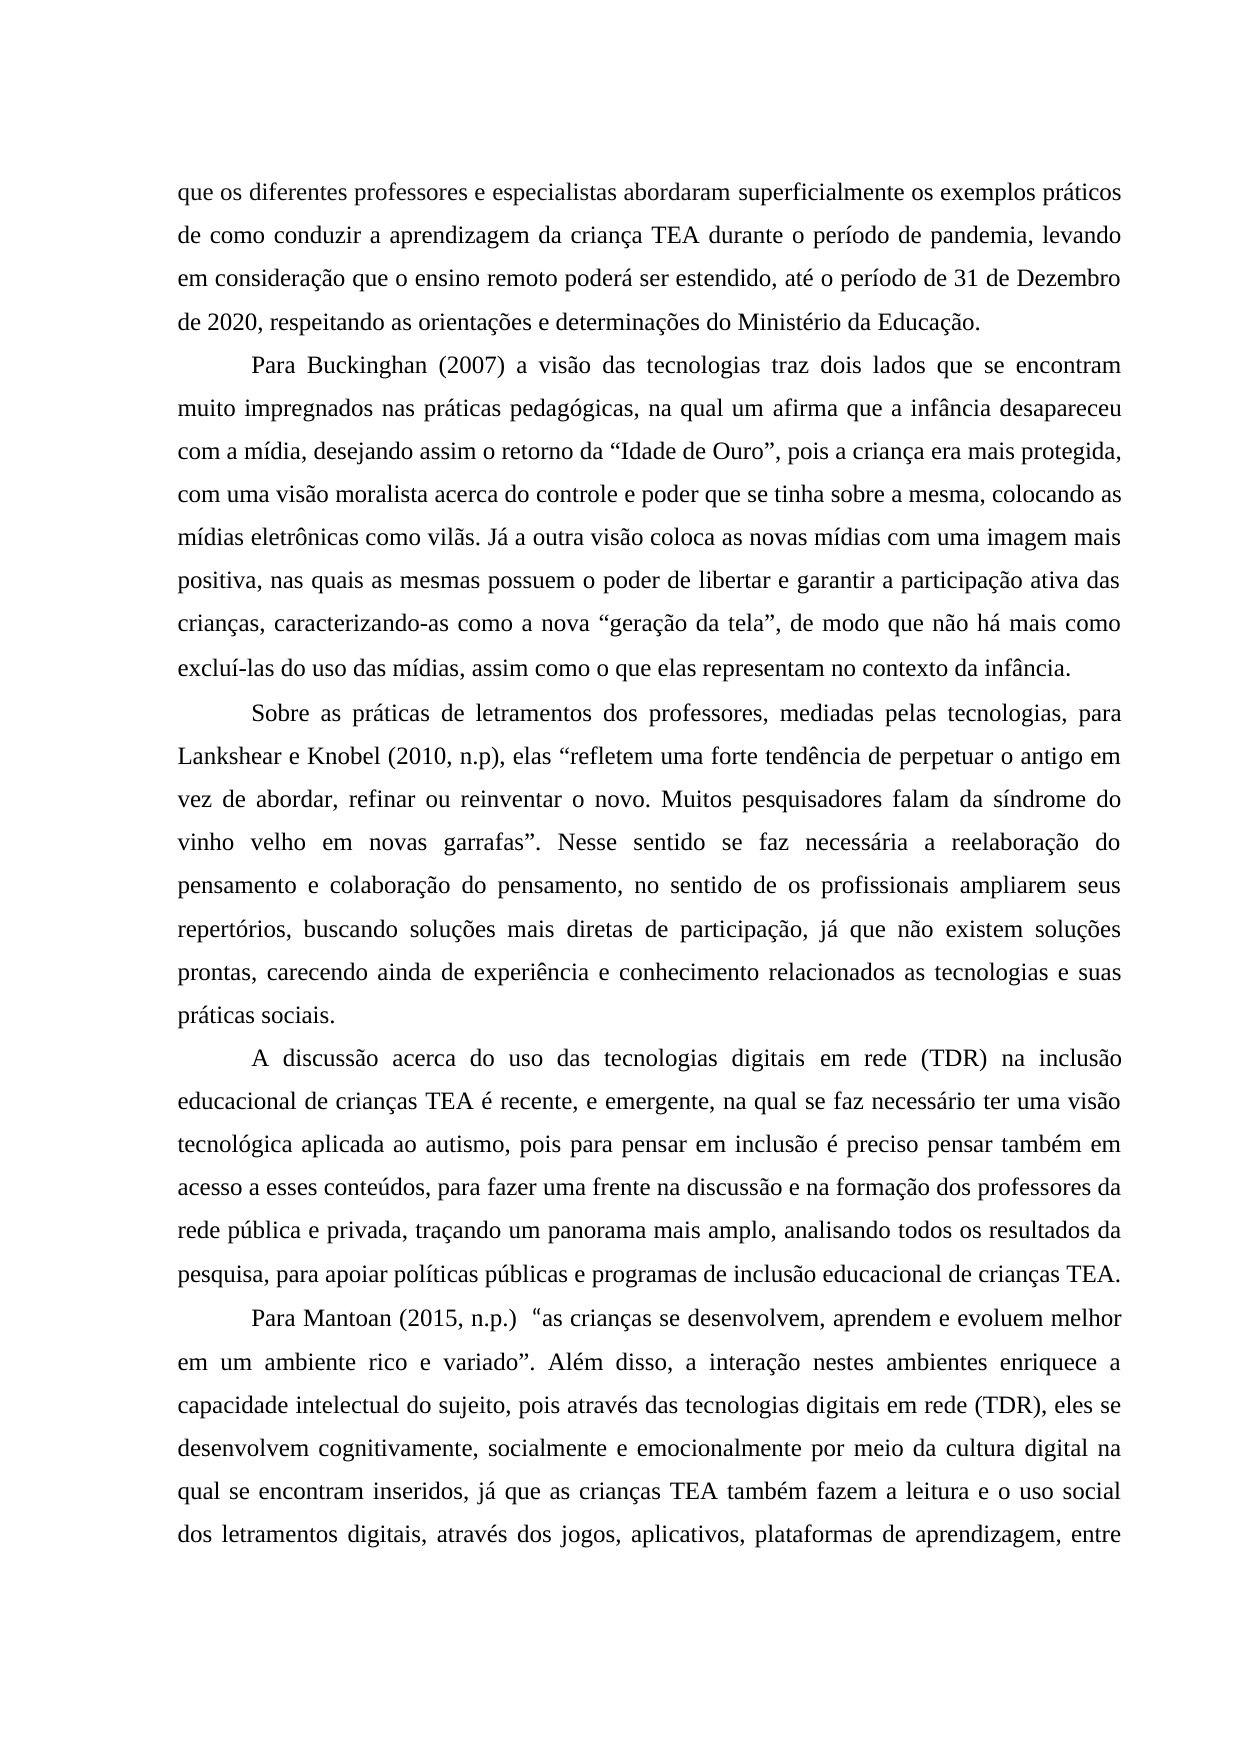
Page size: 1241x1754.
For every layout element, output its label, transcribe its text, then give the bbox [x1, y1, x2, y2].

text Sobre as práticas de letramentos dos professores, mediadas pelas tecnologias, para Lankshear e Knobel (2010, n.p), elas “refletem uma forte tendência de perpetuar o antigo em vez de abordar, refinar ou reinventar o novo. Muitos pesquisadores falam da síndrome do vinho velho em novas garrafas”. Nesse sentido se faz necessária a reelaboração do pensamento e colaboração do pensamento, no sentido de os profissionais ampliarem seus repertórios, buscando soluções mais diretas de participação, já que não existem soluções prontas, carecendo ainda de experiência e conhecimento relacionados as tecnologias e suas práticas sociais. [177, 698, 1122, 1029]
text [177, 177, 1122, 335]
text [177, 1302, 1122, 1548]
text A discussão acerca do uso das tecnologias digitais em rede (TDR) na inclusão educacional de crianças TEA é recente, e emergente, na qual se faz necessário ter uma visão tecnológica aplicada ao autismo, pois para pensar em inclusão é preciso pensar também em acesso a esses conteúdos, para fazer uma frente na discussão e na formação dos professores da rede pública e privada, traçando um panorama mais amplo, analisando todos os resultados da pesquisa, para apoiar políticas públicas e programas de inclusão educacional de crianças TEA. [177, 1043, 1122, 1287]
text Para Buckinghan (2007) a visão das tecnologias traz dois lados que se encontram muito impregnados nas práticas pedagógicas, na qual um afirma que a infância desapareceu com a mídia, desejando assim o retorno da “Idade de Ouro”, pois a criança era mais protegida, com uma visão moralista acerca do controle e poder que se tinha sobre a mesma, colocando as mídias eletrônicas como vilãs. Já a outra visão coloca as novas mídias com uma imagem mais positiva, nas quais as mesmas possuem o poder de libertar e garantir a participação ativa das crianças, caracterizando-as como a nova “geração da tela”, de modo que não há mais como excluí-las do uso das mídias, assim como o que elas representam no contexto da infância. [177, 350, 1122, 683]
